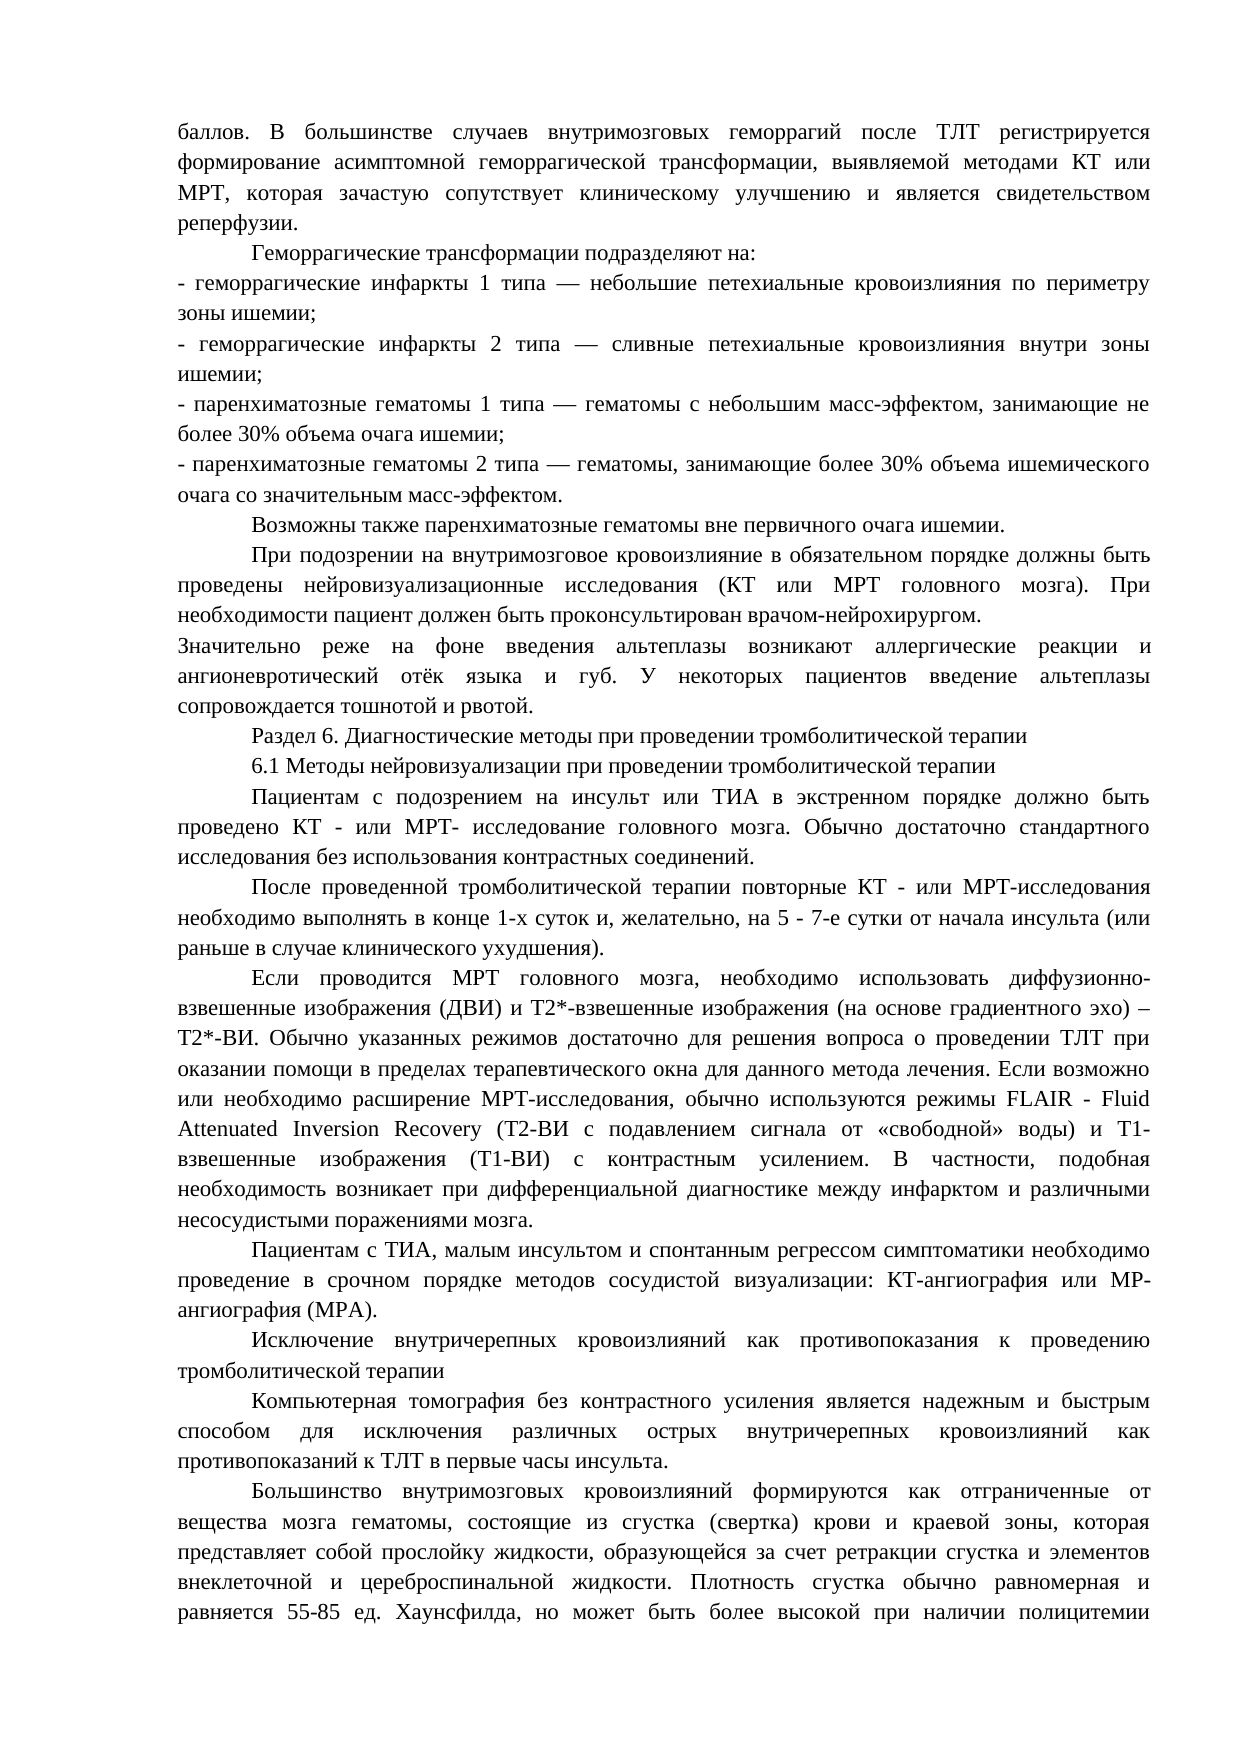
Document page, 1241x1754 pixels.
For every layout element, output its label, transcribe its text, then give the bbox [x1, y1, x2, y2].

text Раздел 6. Диагностические методы при проведении тромболитической терапии [177, 722, 1152, 749]
text Пациентам с ТИА, малым инсультом и спонтанным регрессом симптоматики необходимо проведение в срочном порядке методов сосудистой визуализации: КТ-ангиография или МР-ангиография (МРА). [177, 1236, 1152, 1323]
text После проведенной тромболитической терапии повторные КТ - или МРТ-исследования необходимо выполнять в конце 1-х суток и, желательно, на 5 - 7-е сутки от начала инсульта (или раньше в случае клинического ухудшения). [177, 873, 1152, 960]
text Значительно реже на фоне введения альтеплазы возникают аллергические реакции и ангионевротический отёк языка и губ. У некоторых пациентов введение альтеплазы сопровождается тошнотой и рвотой. [177, 632, 1152, 718]
text Возможны также паренхиматозные гематомы вне первичного очага ишемии. [177, 511, 1152, 537]
text - геморрагические инфаркты 2 типа — сливные петехиальные кровоизлияния внутри зоны ишемии; [177, 329, 1152, 386]
text - паренхиматозные гематомы 1 типа — гематомы с небольшим масс-эффектом, занимающие не более 30% объема очага ишемии; [177, 390, 1152, 447]
text 6.1 Методы нейровизуализации при проведении тромболитической терапии [177, 752, 1152, 779]
text Геморрагические трансформации подразделяют на: [177, 239, 1152, 265]
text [177, 118, 1152, 235]
text Если проводится МРТ головного мозга, необходимо использовать диффузионно-взвешенные изображения (ДВИ) и Т2*-взвешенные изображения (на основе градиентного эхо) – Т2*-ВИ. Обычно указанных режимов достаточно для решения вопроса о проведении ТЛТ при оказании помощи в пределах терапевтического окна для данного метода лечения. Если возможно или необходимо расширение МРТ-исследования, обычно используются режимы FLAIR - Fluid Attenuated Inversion Recovery (Т2-ВИ с подавлением сигнала от «свободной» воды) и Т1- взвешенные изображения (Т1-ВИ) с контрастным усилением. В частности, подобная необходимость возникает при дифференциальной диагностике между инфарктом и различными несосудистыми поражениями мозга. [177, 964, 1152, 1232]
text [177, 1477, 1152, 1625]
text - паренхиматозные гематомы 2 типа — гематомы, занимающие более 30% объема ишемического очага со значительным масс-эффектом. [177, 450, 1152, 507]
text - геморрагические инфаркты 1 типа — небольшие петехиальные кровоизлияния по периметру зоны ишемии; [177, 269, 1152, 326]
text Компьютерная томография без контрастного усиления является надежным и быстрым способом для исключения различных острых внутричерепных кровоизлияний как противопоказаний к ТЛТ в первые часы инсульта. [177, 1387, 1152, 1474]
text Пациентам с подозрением на инсульт или ТИА в экстренном порядке должно быть проведено КТ - или МРТ- исследование головного мозга. Обычно достаточно стандартного исследования без использования контрастных соединений. [177, 783, 1152, 869]
text Исключение внутричерепных кровоизлияний как противопоказания к проведению тромболитической терапии [177, 1326, 1152, 1383]
text При подозрении на внутримозговое кровоизлияние в обязательном порядке должны быть проведены нейровизуализационные исследования (КТ или МРТ головного мозга). При необходимости пациент должен быть проконсультирован врачом-нейрохирургом. [177, 541, 1152, 628]
